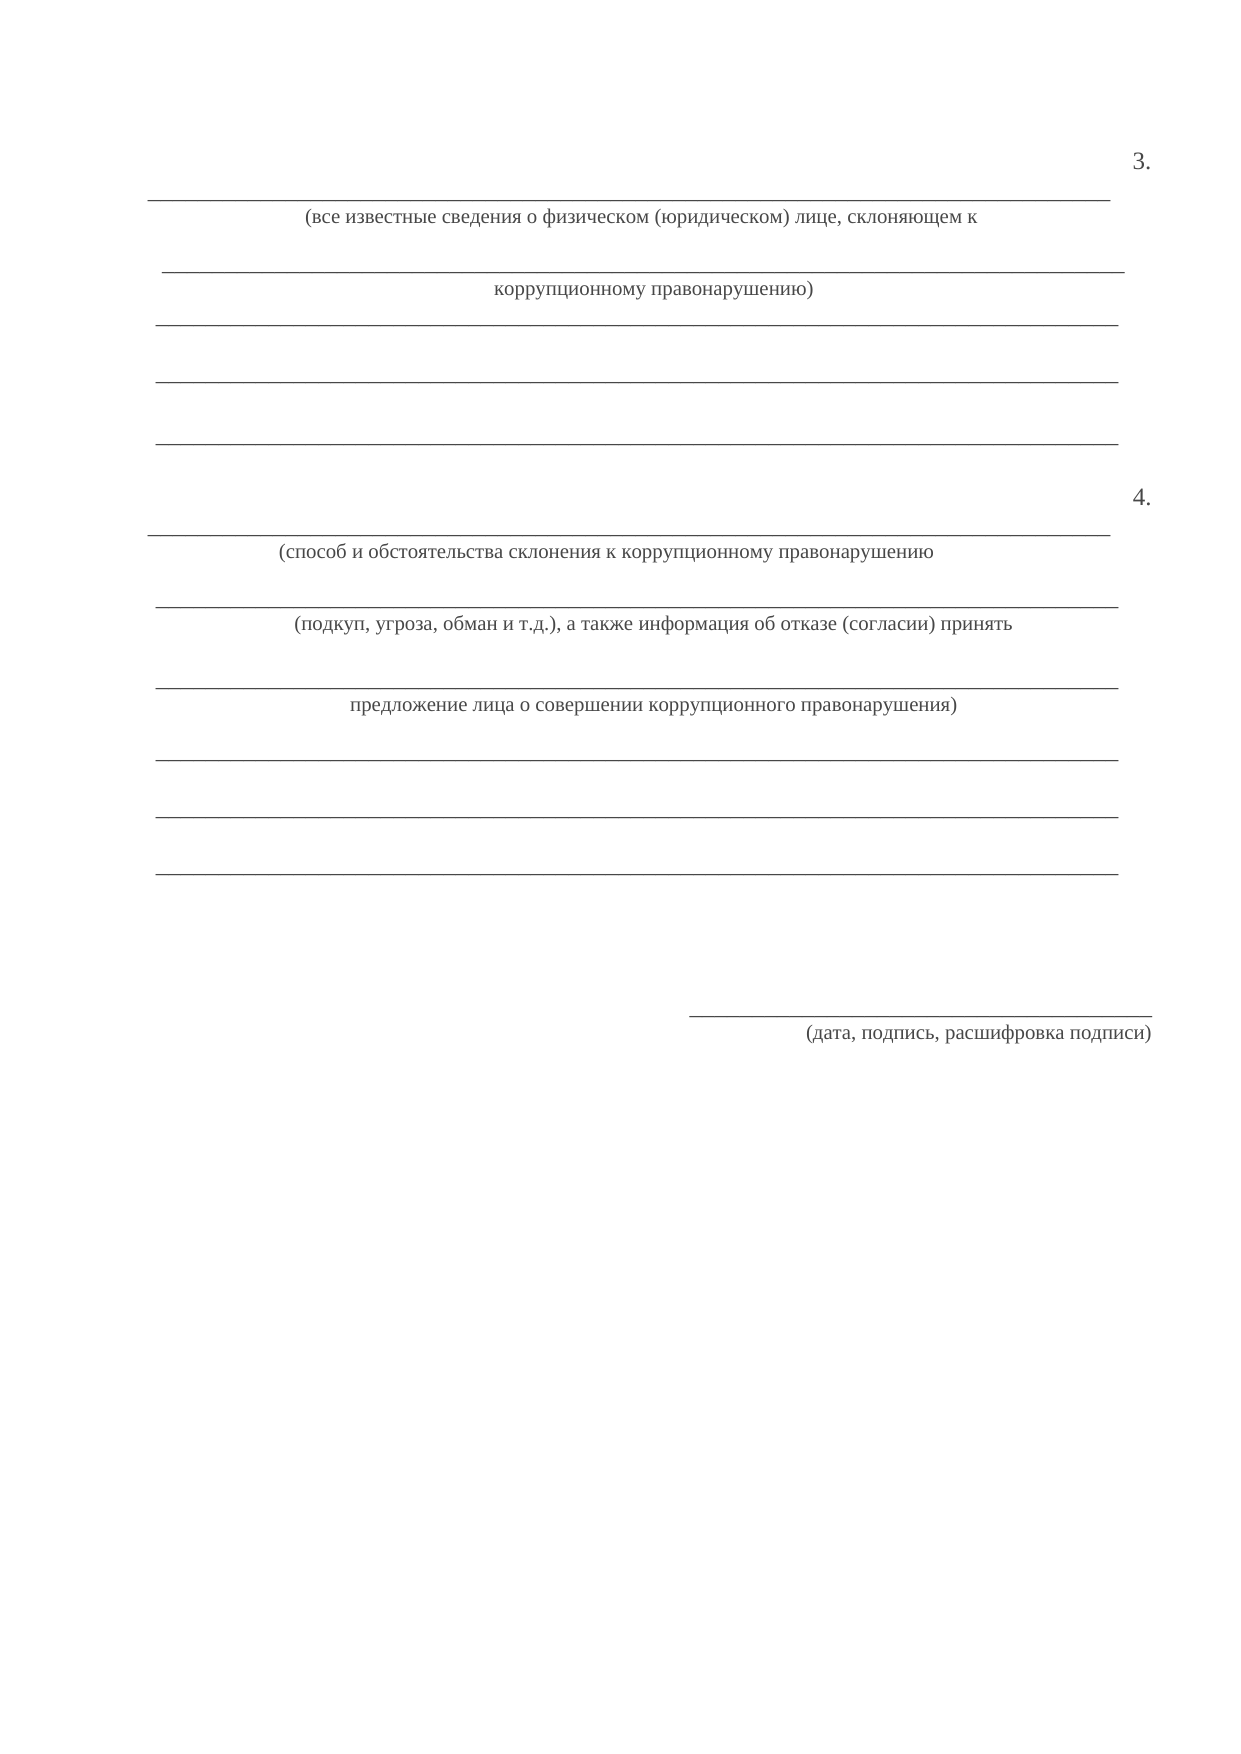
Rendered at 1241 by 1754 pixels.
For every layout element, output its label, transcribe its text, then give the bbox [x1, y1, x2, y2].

text коррупционному правонарушению) [148, 276, 1152, 300]
text _____________________________________________________________________________ [148, 582, 1152, 611]
text _____________________________________________________________________________ [148, 663, 1152, 692]
text _____________________________________________________________________________ [148, 849, 1152, 878]
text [148, 247, 1152, 276]
text (способ и обстоятельства склонения к коррупционному правонарушению [148, 539, 1152, 563]
text _____________________________________________________________________________ [148, 735, 1152, 764]
text _____________________________________________________________________________ [148, 419, 1152, 448]
text 4. _____________________________________________________________________________ [148, 482, 1152, 539]
text (подкуп, угроза, обман и т.д.), а также информация об отказе (согласии) принять [148, 611, 1152, 635]
text _____________________________________ (дата, подпись, расшифровка подписи) [148, 991, 1152, 1044]
text (все известные сведения о физическом (юридическом) лице, склоняющем к [148, 204, 1152, 228]
text _____________________________________________________________________________ [148, 792, 1152, 821]
text предложение лица о совершении коррупционного правонарушения) [148, 692, 1152, 716]
text _____________________________________________________________________________ [148, 357, 1152, 386]
text 3. _____________________________________________________________________________ [148, 146, 1152, 204]
text _____________________________________________________________________________ [148, 300, 1152, 328]
